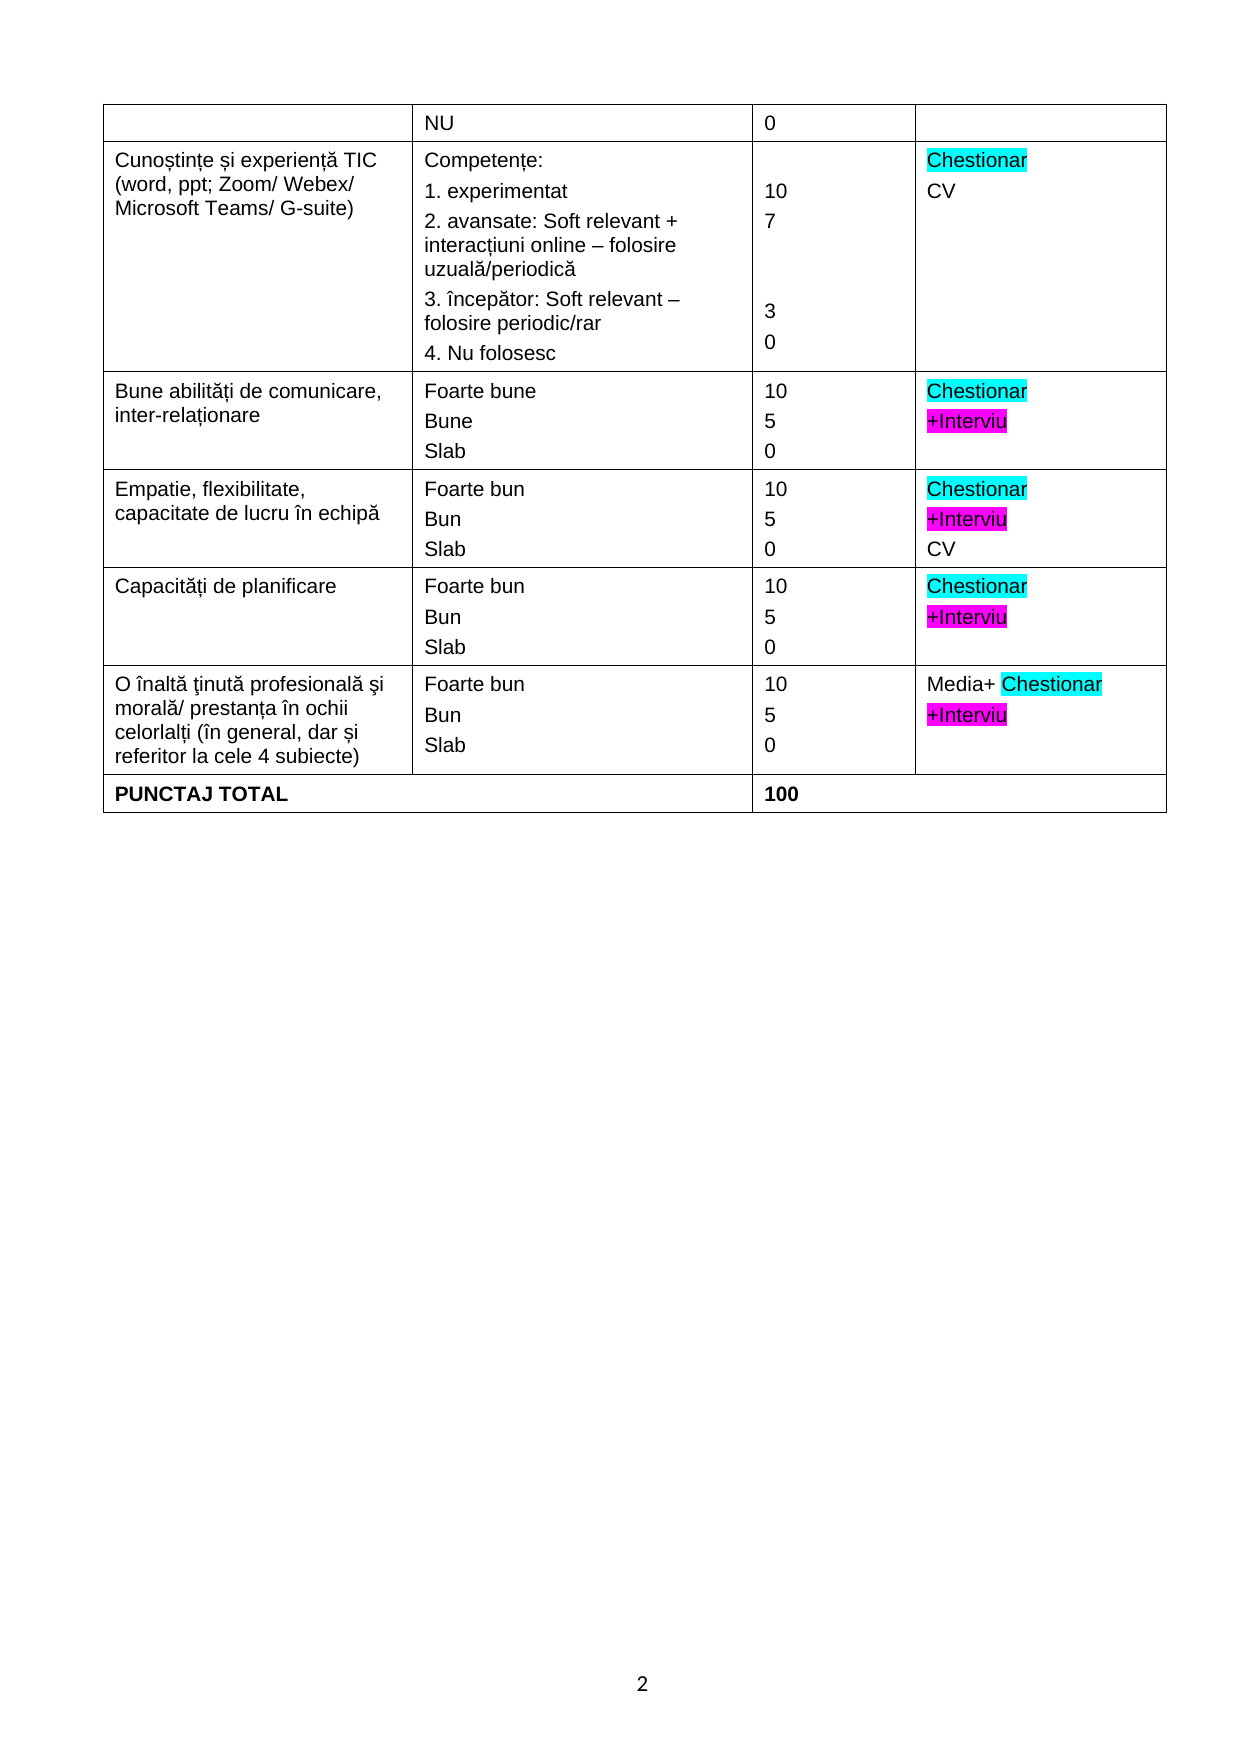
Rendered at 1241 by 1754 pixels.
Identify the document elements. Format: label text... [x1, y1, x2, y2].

table_cell Competențe: 1. experimentat 2. avansate: Soft relevant + interacțiuni online – folosire uzuală/periodică 3. începător: Soft relevant – folosire periodic/rar 4. Nu folosesc [413, 142, 752, 371]
table_cell 100 [753, 775, 1166, 812]
table_cell 10 5 0 [753, 568, 915, 665]
table_cell 10 5 0 [753, 372, 915, 469]
table_cell Chestionar +Interviu [916, 568, 1166, 665]
table_cell 10 7 3 0 [753, 142, 915, 371]
table_cell NU [413, 105, 752, 141]
table_cell Empatie, flexibilitate, capacitate de lucru în echipă [104, 470, 412, 567]
table_cell Cunoștințe și experiență TIC (word, ppt; Zoom/ Webex/ Microsoft Teams/ G-suite) [104, 142, 412, 371]
table_cell PUNCTAJ TOTAL [104, 775, 752, 812]
table_cell Foarte bun Bun Slab [413, 470, 752, 567]
table_cell 10 5 0 [753, 470, 915, 567]
table_cell Foarte bune Bune Slab [413, 372, 752, 469]
table_cell O înaltă ţinută profesională şi morală/ prestanța în ochii celorlalți (în general, dar și referitor la cele 4 subiecte) [104, 666, 412, 774]
table_cell 10 5 0 [753, 666, 915, 774]
table_cell Chestionar +Interviu CV [916, 470, 1166, 567]
table_cell Bune abilități de comunicare, inter-relaționare [104, 372, 412, 469]
table_cell Media+ Chestionar +Interviu [916, 666, 1166, 774]
table_cell Foarte bun Bun Slab [413, 666, 752, 774]
table_cell Chestionar +Interviu [916, 372, 1166, 469]
table_cell Chestionar CV [916, 142, 1166, 371]
table_cell 0 [753, 105, 915, 141]
table_cell Foarte bun Bun Slab [413, 568, 752, 665]
table_cell [916, 105, 1166, 141]
table_cell Capacități de planificare [104, 568, 412, 665]
